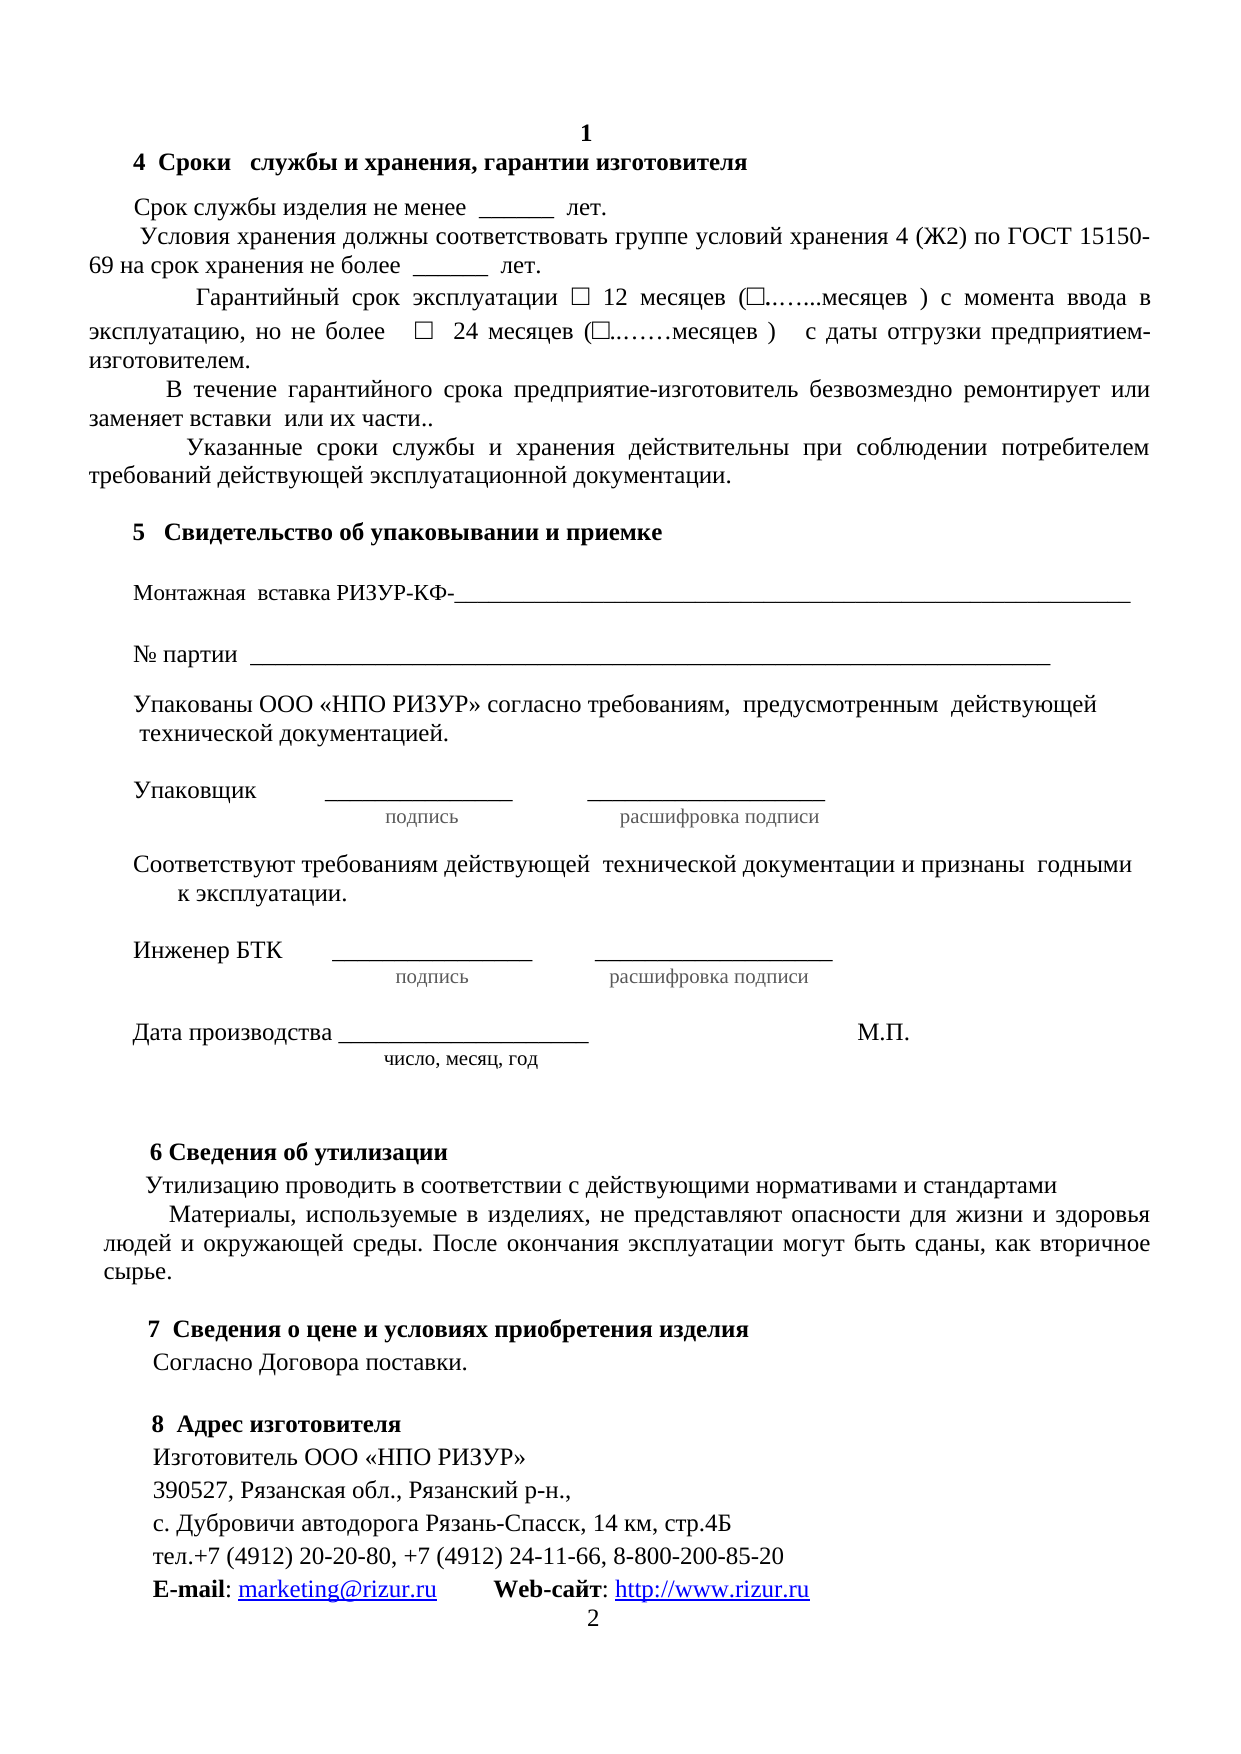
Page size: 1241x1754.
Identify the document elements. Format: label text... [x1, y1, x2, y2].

text 7 Сведения о цене и условиях приобретения изделия [133, 1314, 1152, 1343]
text тел.+7 (4912) 20-20-80, +7 (4912) 24-11-66, 8-800-200-85-20 [59, 1541, 1152, 1570]
text 5 Свидетельство об упаковывании и приемке [88, 517, 1152, 546]
text Упакованы ООО «НПО РИЗУР» согласно требованиям, предусмотренным действующей [133, 689, 1152, 718]
text Утилизацию проводить в соответствии с действующими нормативами и стандартами [88, 1170, 1152, 1199]
text Монтажная вставка РИЗУР-КФ-___________________________________________________________ [133, 579, 1152, 606]
text Указанные сроки службы и хранения действительны при соблюдении потребителем требований действующей эксплуатационной документации. [88, 432, 1152, 489]
text Изготовитель ООО «НПО РИЗУР» [59, 1442, 1152, 1471]
text Дата производства ____________________ М.П. [88, 1017, 1152, 1046]
text с. Дубровичи автодорога Рязань-Спасск, 14 км, стр.4Б [59, 1508, 1152, 1537]
text 8 Адрес изготовителя [118, 1409, 1152, 1438]
text 390527, Рязанская обл., Рязанский р-н., [59, 1475, 1152, 1504]
text Соответствуют требованиям действующей технической документации и признаны годными к эксплуатации. [133, 849, 1152, 907]
text подпись расшифровка подписи [133, 964, 1152, 1017]
text Материалы, используемые в изделиях, не представляют опасности для жизни и здоровья людей и окружающей среды. После окончания эксплуатации могут быть сданы, как вторичное сырье. [103, 1199, 1152, 1285]
text 2 [118, 1603, 1117, 1632]
text Гарантийный срок эксплуатации □ 12 месяцев (□..…...месяцев ) с момента ввода в эксплуатацию, но не более □ 24 месяцев (□..……месяцев ) с даты отгрузки предприятием-изготовителем. [71, 278, 1152, 374]
text Срок службы изделия не менее ______ лет. [71, 192, 1152, 221]
text число, месяц, год [177, 1046, 1152, 1070]
text технической документацией. [133, 718, 1152, 747]
text Согласно Договора поставки. [44, 1347, 1152, 1376]
text 6 Сведения об утилизации [133, 1137, 1152, 1166]
text В течение гарантийного срока предприятие-изготовитель безвозмездно ремонтирует или заменяет вставки или их части.. [88, 374, 1152, 432]
text Инженер БТК ________________ ___________________ [133, 935, 1152, 964]
text подпись расшифровка подписи [148, 804, 1152, 828]
text 4 Сроки службы и хранения, гарантии изготовителя [133, 147, 1152, 176]
text 1 [74, 118, 1152, 147]
text Упаковщик _______________ ___________________ [133, 775, 1152, 804]
text № партии ________________________________________________________________ [133, 639, 1152, 668]
text E-mail: marketing@rizur.ru Web-сайт: http://www.rizur.ru [59, 1574, 1117, 1603]
text Условия хранения должны соответствовать группе условий хранения 4 (Ж2) по ГОСТ 15150-69 на срок хранения не более ______ лет. [88, 221, 1152, 278]
